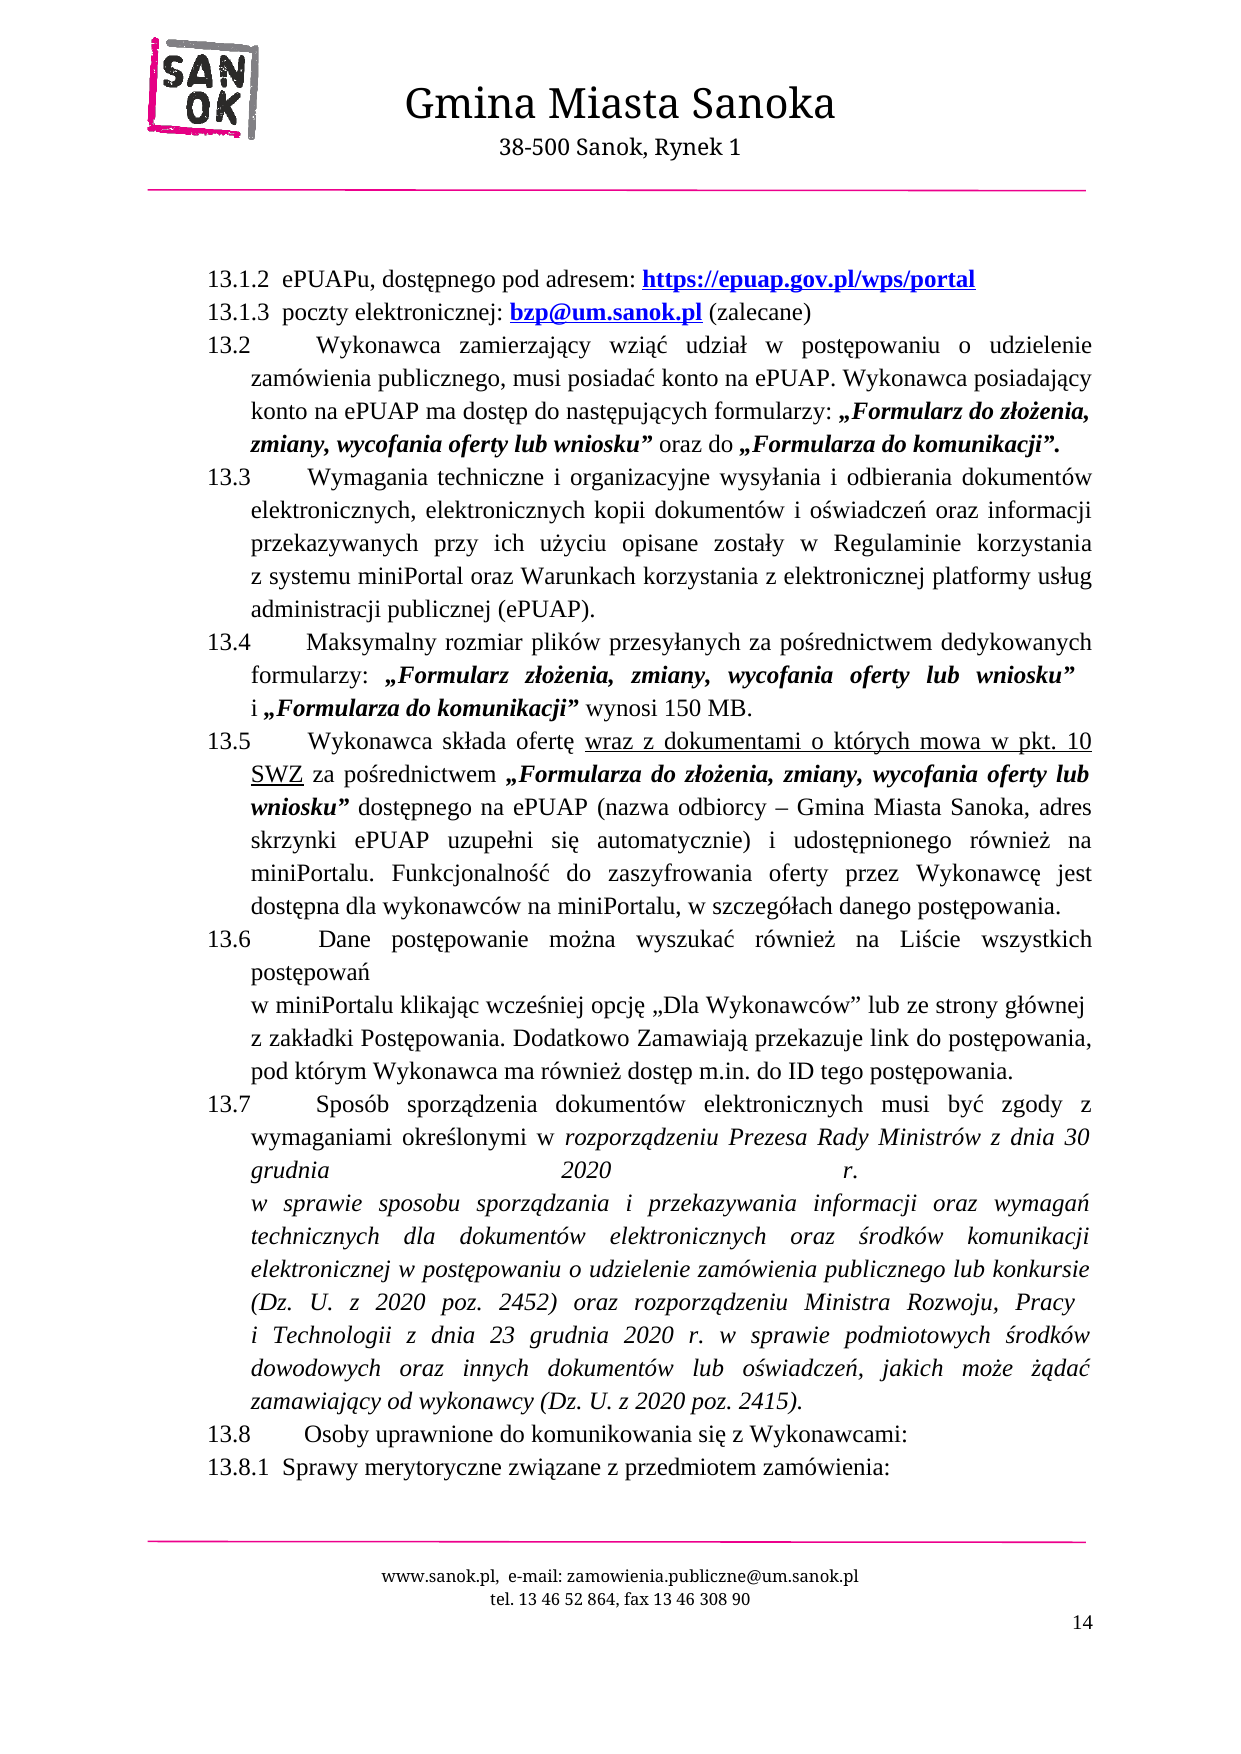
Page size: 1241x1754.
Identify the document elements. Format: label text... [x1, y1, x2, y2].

list Osoby uprawnione do komunikowania się z Wykonawcami: [207, 1419, 1093, 1448]
list ePUAPu, dostępnego pod adresem: https://epuap.gov.pl/wps/portal [207, 264, 1093, 292]
list poczty elektronicznej: bzp@um.sanok.pl (zalecane) [207, 297, 1093, 326]
list Sposób sporządzenia dokumentów elektronicznych musi być zgody z wymaganiami określonymi w rozporządzeniu Prezesa Rady Ministrów z dnia 30 grudnia 2020 r. w sprawie sposobu sporządzania i przekazywania informacji oraz wymagań technicznych dla dokumentów elektronicznych oraz środków komunikacji elektronicznej w postępowaniu o udzielenie zamówienia publicznego lub konkursie (Dz. U. z 2020 poz. 2452) oraz rozporządzeniu Ministra Rozwoju, Pracy i Technologii z dnia 23 grudnia 2020 r. w sprawie podmiotowych środków dowodowych oraz innych dokumentów lub oświadczeń, jakich może żądać zamawiający od wykonawcy (Dz. U. z 2020 poz. 2415). [207, 1089, 1093, 1415]
list Dane postępowanie można wyszukać również na Liście wszystkich postępowań w miniPortalu klikając wcześniej opcję „Dla Wykonawców” lub ze strony głównej z zakładki Postępowania. Dodatkowo Zamawiają przekazuje link do postępowania, pod którym Wykonawca ma również dostęp m.in. do ID tego postępowania. [207, 924, 1093, 1085]
picture [147, 37, 259, 140]
list Wykonawca składa ofertę wraz z dokumentami o których mowa w pkt. 10 SWZ za pośrednictwem „Formularza do złożenia, zmiany, wycofania oferty lub wniosku” dostępnego na ePUAP (nazwa odbiorcy – Gmina Miasta Sanoka, adres skrzynki ePUAP uzupełni się automatycznie) i udostępnionego również na miniPortalu. Funkcjonalność do zaszyfrowania oferty przez Wykonawcę jest dostępna dla wykonawców na miniPortalu, w szczegółach danego postępowania. [207, 726, 1093, 920]
list Wymagania techniczne i organizacyjne wysyłania i odbierania dokumentów elektronicznych, elektronicznych kopii dokumentów i oświadczeń oraz informacji przekazywanych przy ich użyciu opisane zostały w Regulaminie korzystania z systemu miniPortal oraz Warunkach korzystania z elektronicznej platformy usług administracji publicznej (ePUAP). [207, 462, 1093, 623]
list Wykonawca zamierzający wziąć udział w postępowaniu o udzielenie zamówienia publicznego, musi posiadać konto na ePUAP. Wykonawca posiadający konto na ePUAP ma dostęp do następujących formularzy: „Formularz do złożenia, zmiany, wycofania oferty lub wniosku” oraz do „Formularza do komunikacji”. [207, 330, 1093, 458]
list Sprawy merytoryczne związane z przedmiotem zamówienia: [207, 1452, 1093, 1481]
list Maksymalny rozmiar plików przesyłanych za pośrednictwem dedykowanych formularzy: „Formularz złożenia, zmiany, wycofania oferty lub wniosku” i „Formularza do komunikacji” wynosi 150 MB. [207, 627, 1093, 722]
